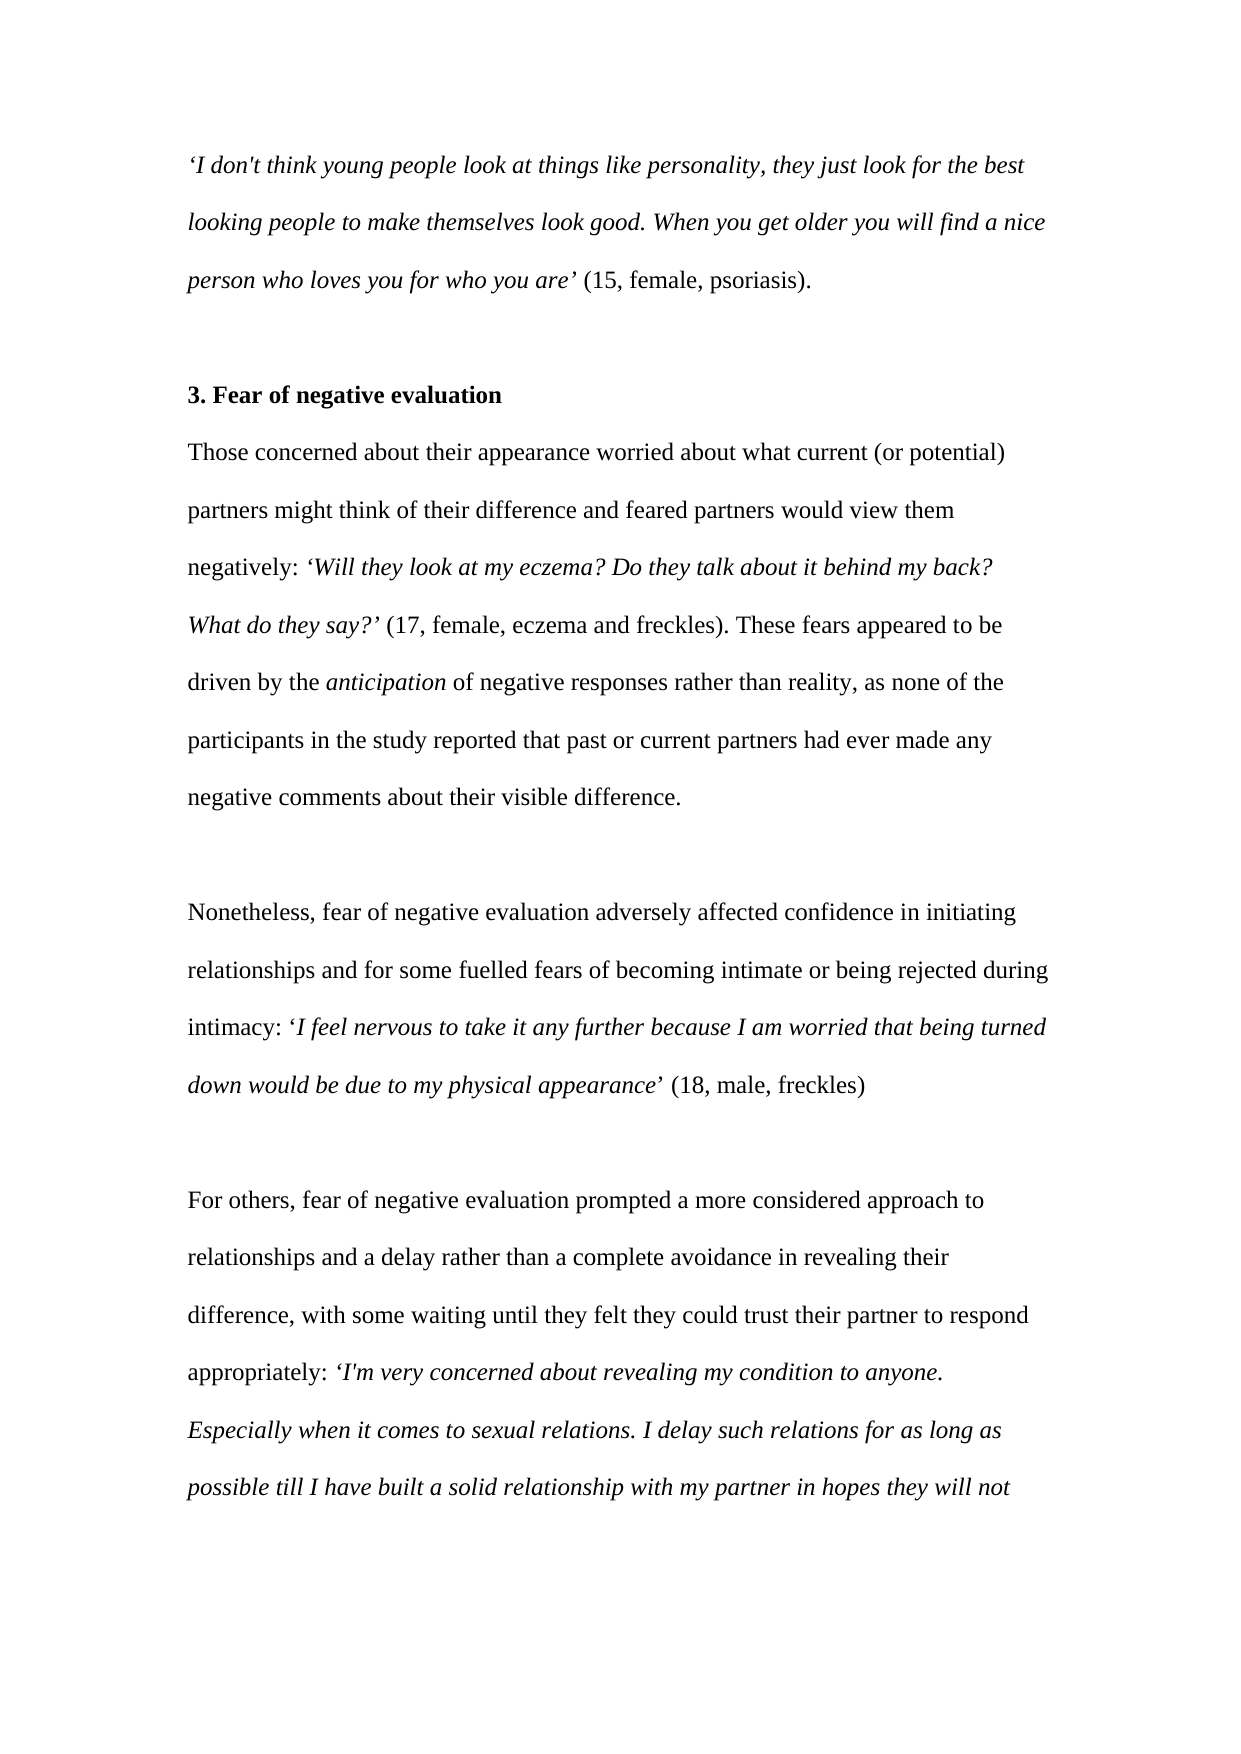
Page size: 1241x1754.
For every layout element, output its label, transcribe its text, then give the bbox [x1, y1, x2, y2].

text Those concerned about their appearance worried about what current (or potential) partners might think of their difference and feared partners would view them negatively: ‘Will they look at my eczema? Do they talk about it behind my back? What do they say?’ (17, female, eczema and freckles). These fears appeared to be driven by the anticipation of negative responses rather than reality, as none of the participants in the study reported that past or current partners had ever made any negative comments about their visible difference. [187, 437, 1053, 811]
text 3. Fear of negative evaluation [187, 380, 1053, 409]
text Nonetheless, fear of negative evaluation adversely affected confidence in initiating relationships and for some fuelled fears of becoming intimate or being rejected during intimacy: ‘I feel nervous to take it any further because I am worried that being turned down would be due to my physical appearance’ (18, male, freckles) [187, 897, 1053, 1099]
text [187, 1185, 1053, 1501]
text ‘I don't think young people look at things like personality, they just look for the best looking people to make themselves look good. When you get older you will find a nice person who loves you for who you are’ (15, female, psoriasis). [187, 150, 1053, 294]
